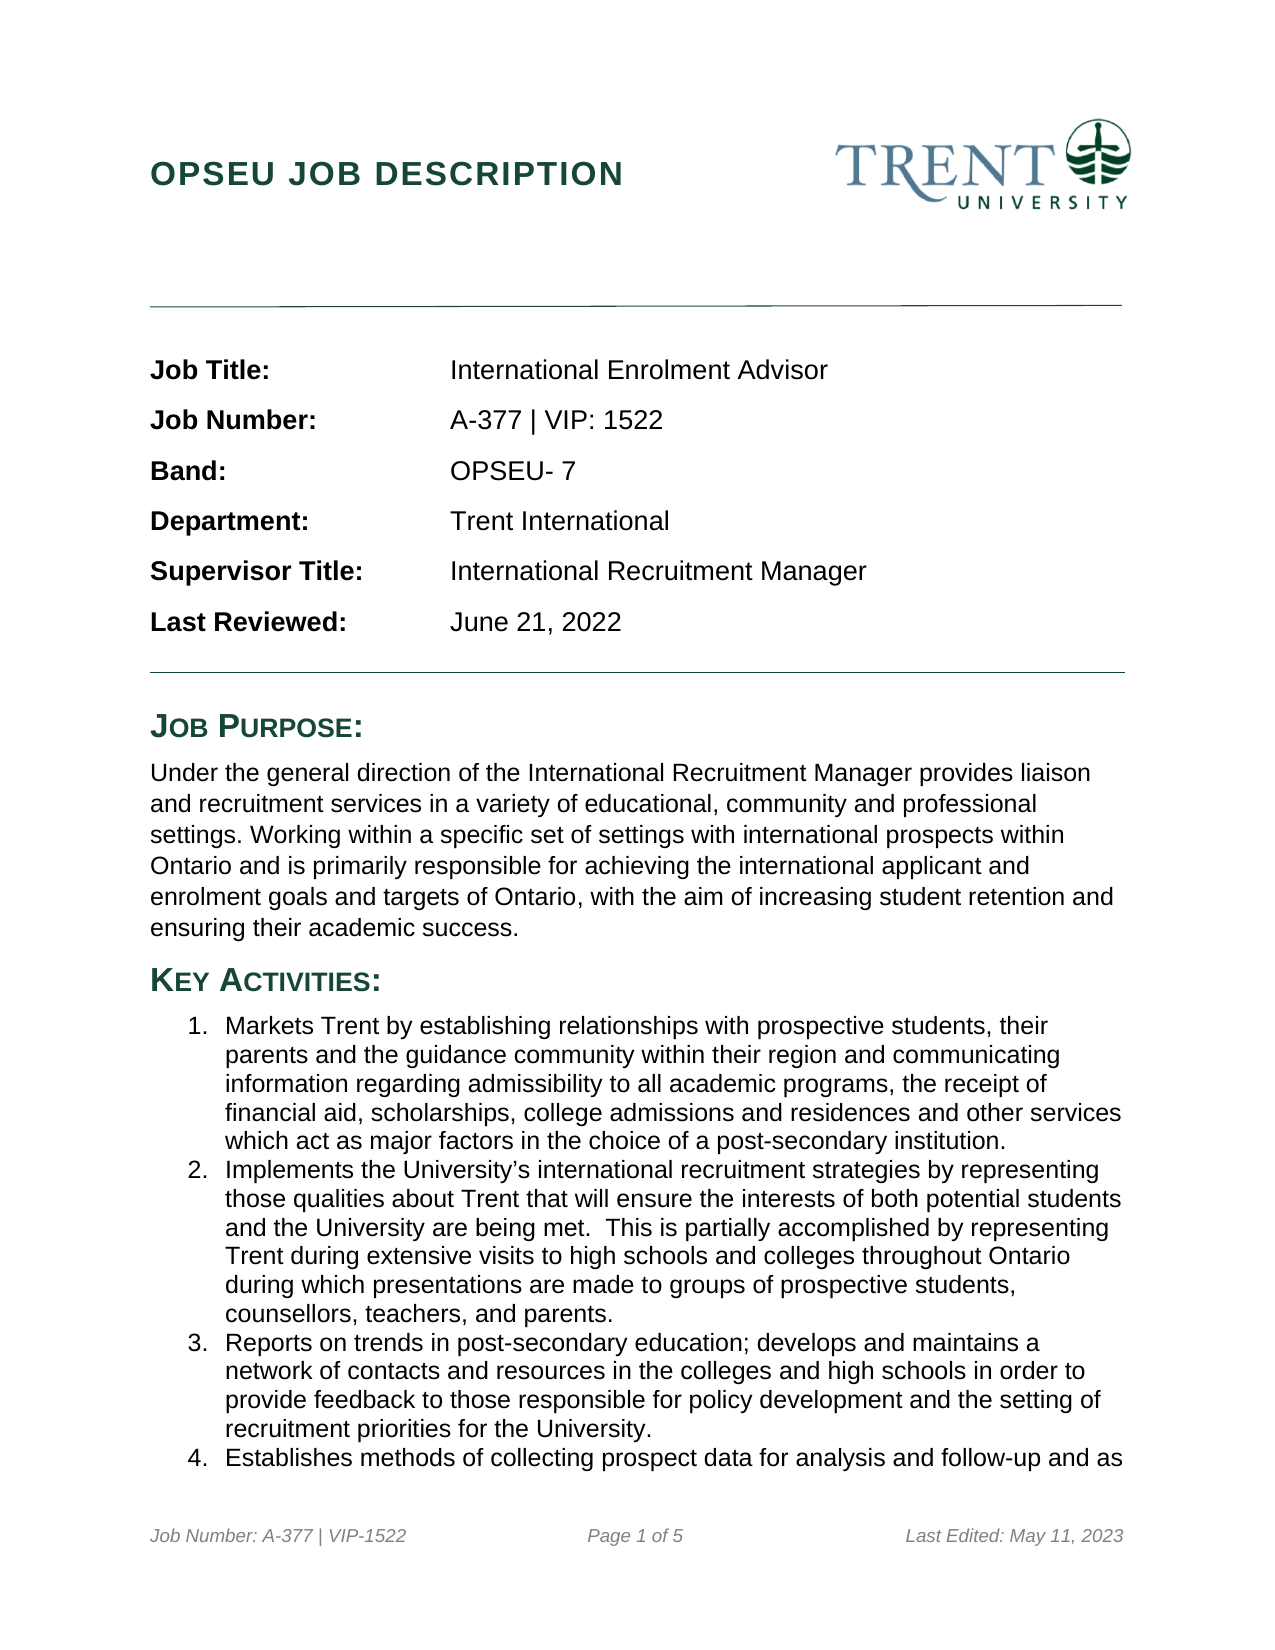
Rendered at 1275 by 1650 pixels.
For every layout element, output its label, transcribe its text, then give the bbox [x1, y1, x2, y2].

text Supervisor Title: International Recruitment Manager [150, 555, 1125, 587]
list Markets Trent by establishing relationships with prospective students, their parents and the guidance community within their region and communicating information regarding admissibility to all academic programs, the receipt of financial aid, scholarships, college admissions and residences and other services which act as major factors in the choice of a post-secondary institution. [187, 1011, 1125, 1155]
list Implements the University’s international recruitment strategies by representing those qualities about Trent that will ensure the interests of both potential students and the University are being met. This is partially accomplished by representing Trent during extensive visits to high schools and colleges throughout Ontario during which presentations are made to groups of prospective students, counsellors, teachers, and parents. [187, 1155, 1125, 1328]
list Reports on trends in post-secondary education; develops and maintains a network of contacts and resources in the colleges and high schools in order to provide feedback to those responsible for policy development and the setting of recruitment priorities for the University. [187, 1328, 1125, 1443]
text Under the general direction of the International Recruitment Manager provides liaison and recruitment services in a variety of educational, community and professional settings. Working within a specific set of settings with international prospects within Ontario and is primarily responsible for achieving the international applicant and enrolment goals and targets of Ontario, with the aim of increasing student retention and ensuring their academic success. [150, 757, 1125, 941]
text Last Reviewed: June 21, 2022 [150, 606, 1125, 637]
subtitle Job Purpose: [150, 707, 1125, 745]
subtitle Key Activities: [150, 960, 1125, 999]
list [187, 1443, 1125, 1471]
text Job Number: A-377 | VIP: 1522 [150, 404, 1125, 435]
picture [820, 96, 1172, 245]
text Band: OPSEU- 7 [150, 454, 1125, 486]
subtitle OPSEU JOB DESCRIPTION [150, 154, 820, 193]
text Job Title: International Enrolment Advisor [150, 354, 1125, 385]
text Department: Trent International [150, 505, 1125, 536]
